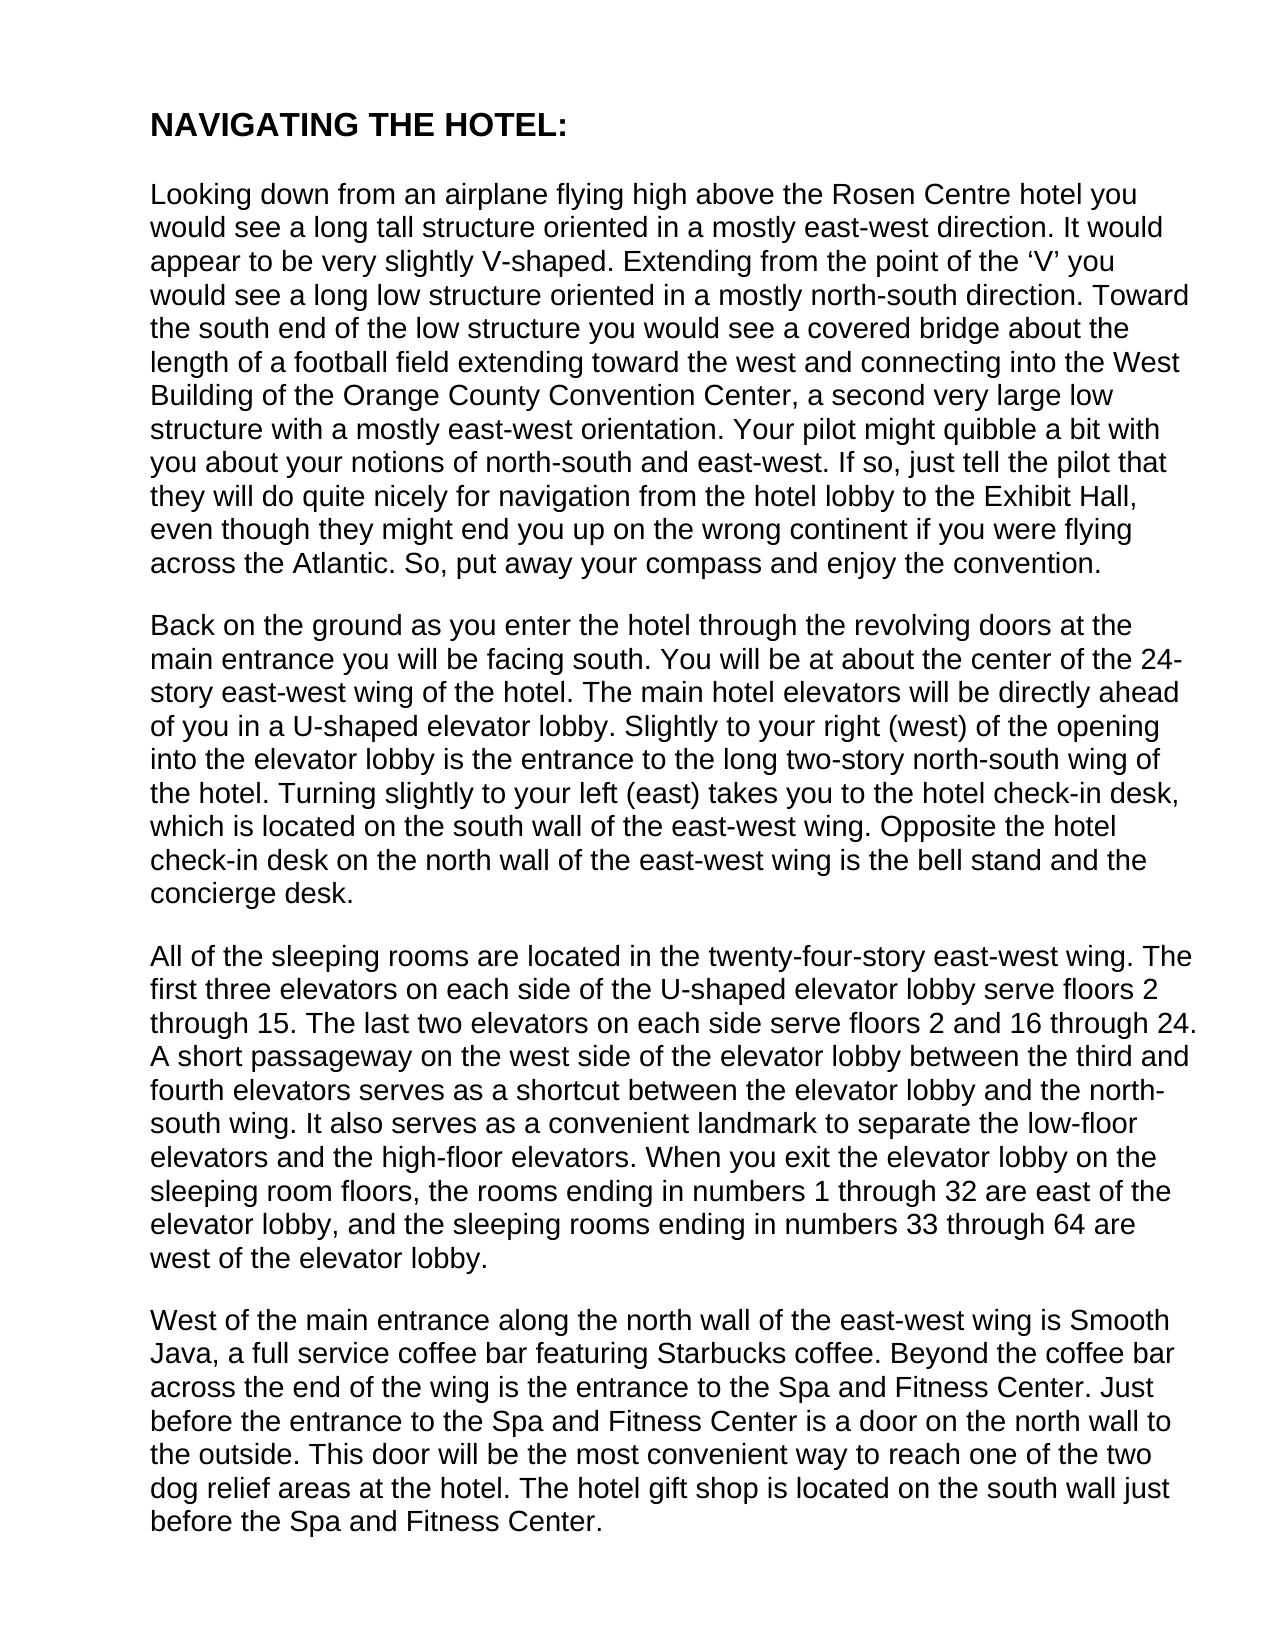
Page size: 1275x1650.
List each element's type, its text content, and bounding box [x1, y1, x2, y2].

text West of the main entrance along the north wall of the east-west wing is Smooth Java, a full service coffee bar featuring Starbucks coffee. Beyond the coffee bar across the end of the wing is the entrance to the Spa and Fitness Center. Just before the entrance to the Spa and Fitness Center is a door on the north wall to the outside. This door will be the most convenient way to reach one of the two dog relief areas at the hotel. The hotel gift shop is located on the south wall just before the Spa and Fitness Center. [150, 1303, 1200, 1538]
subtitle NAVIGATING THE HOTEL: [150, 105, 1200, 143]
text Looking down from an airplane flying high above the Rosen Centre hotel you would see a long tall structure oriented in a mostly east-west direction. It would appear to be very slightly V-shaped. Extending from the point of the ‘V’ you would see a long low structure oriented in a mostly north-south direction. Toward the south end of the low structure you would see a covered bridge about the length of a football field extending toward the west and connecting into the West Building of the Orange County Convention Center, a second very large low structure with a mostly east-west orientation. Your pilot might quibble a bit with you about your notions of north-south and east-west. If so, just tell the pilot that they will do quite nicely for navigation from the hotel lobby to the Exhibit Hall, even though they might end you up on the wrong continent if you were flying across the Atlantic. So, put away your compass and enjoy the convention. [150, 177, 1200, 579]
text All of the sleeping rooms are located in the twenty-four-story east-west wing. The first three elevators on each side of the U-shaped elevator lobby serve floors 2 through 15. The last two elevators on each side serve floors 2 and 16 through 24. A short passageway on the west side of the elevator lobby between the third and fourth elevators serves as a shortcut between the elevator lobby and the north-south wing. It also serves as a convenient landmark to separate the low-floor elevators and the high-floor elevators. When you exit the elevator lobby on the sleeping room floors, the rooms ending in numbers 1 through 32 are east of the elevator lobby, and the sleeping rooms ending in numbers 33 through 64 are west of the elevator lobby. [150, 939, 1200, 1274]
text Back on the ground as you enter the hotel through the revolving doors at the main entrance you will be facing south. You will be at about the center of the 24-story east-west wing of the hotel. The main hotel elevators will be directly ahead of you in a U-shaped elevator lobby. Slightly to your right (west) of the opening into the elevator lobby is the entrance to the long two-story north-south wing of the hotel. Turning slightly to your left (east) takes you to the hotel check-in desk, which is located on the south wall of the east-west wing. Opposite the hotel check-in desk on the north wall of the east-west wing is the bell stand and the concierge desk. [150, 608, 1200, 910]
